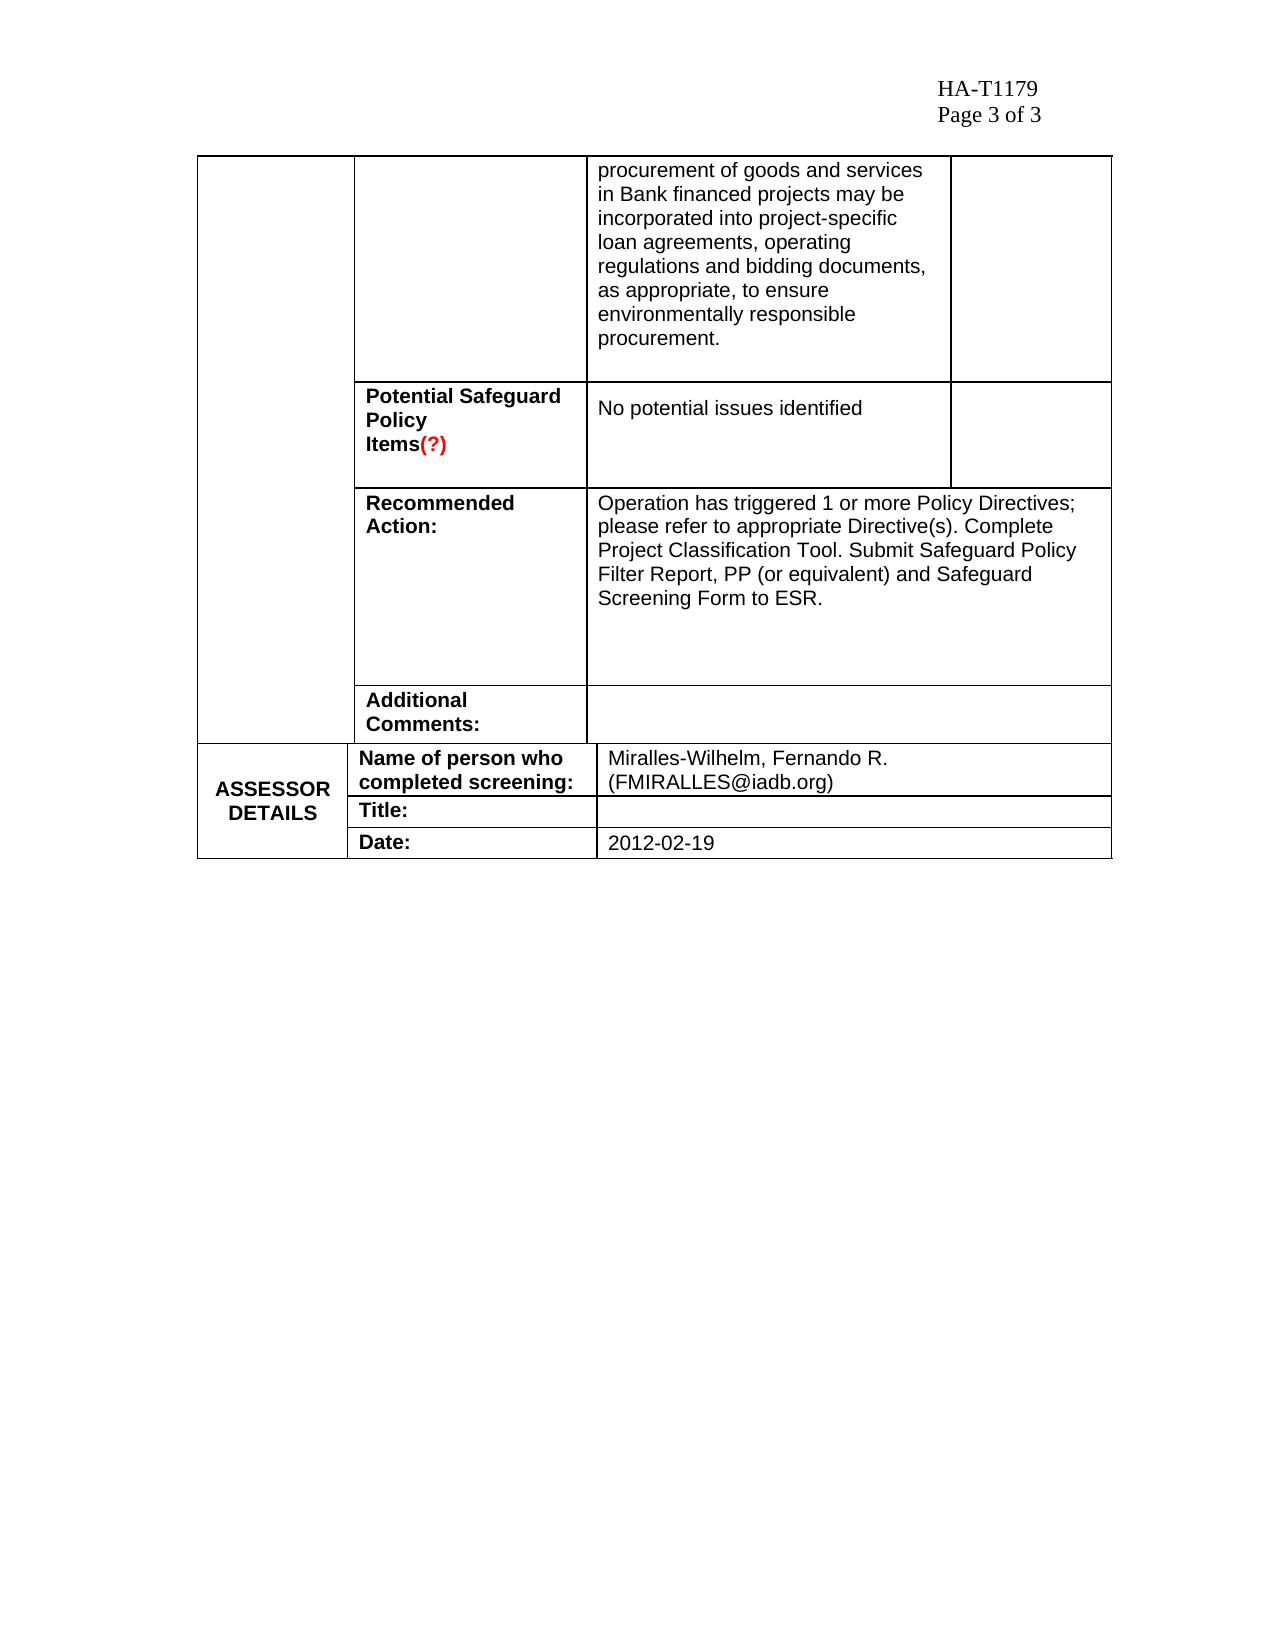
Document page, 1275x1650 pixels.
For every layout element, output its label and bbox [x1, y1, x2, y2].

table_header [187, 153, 1123, 909]
